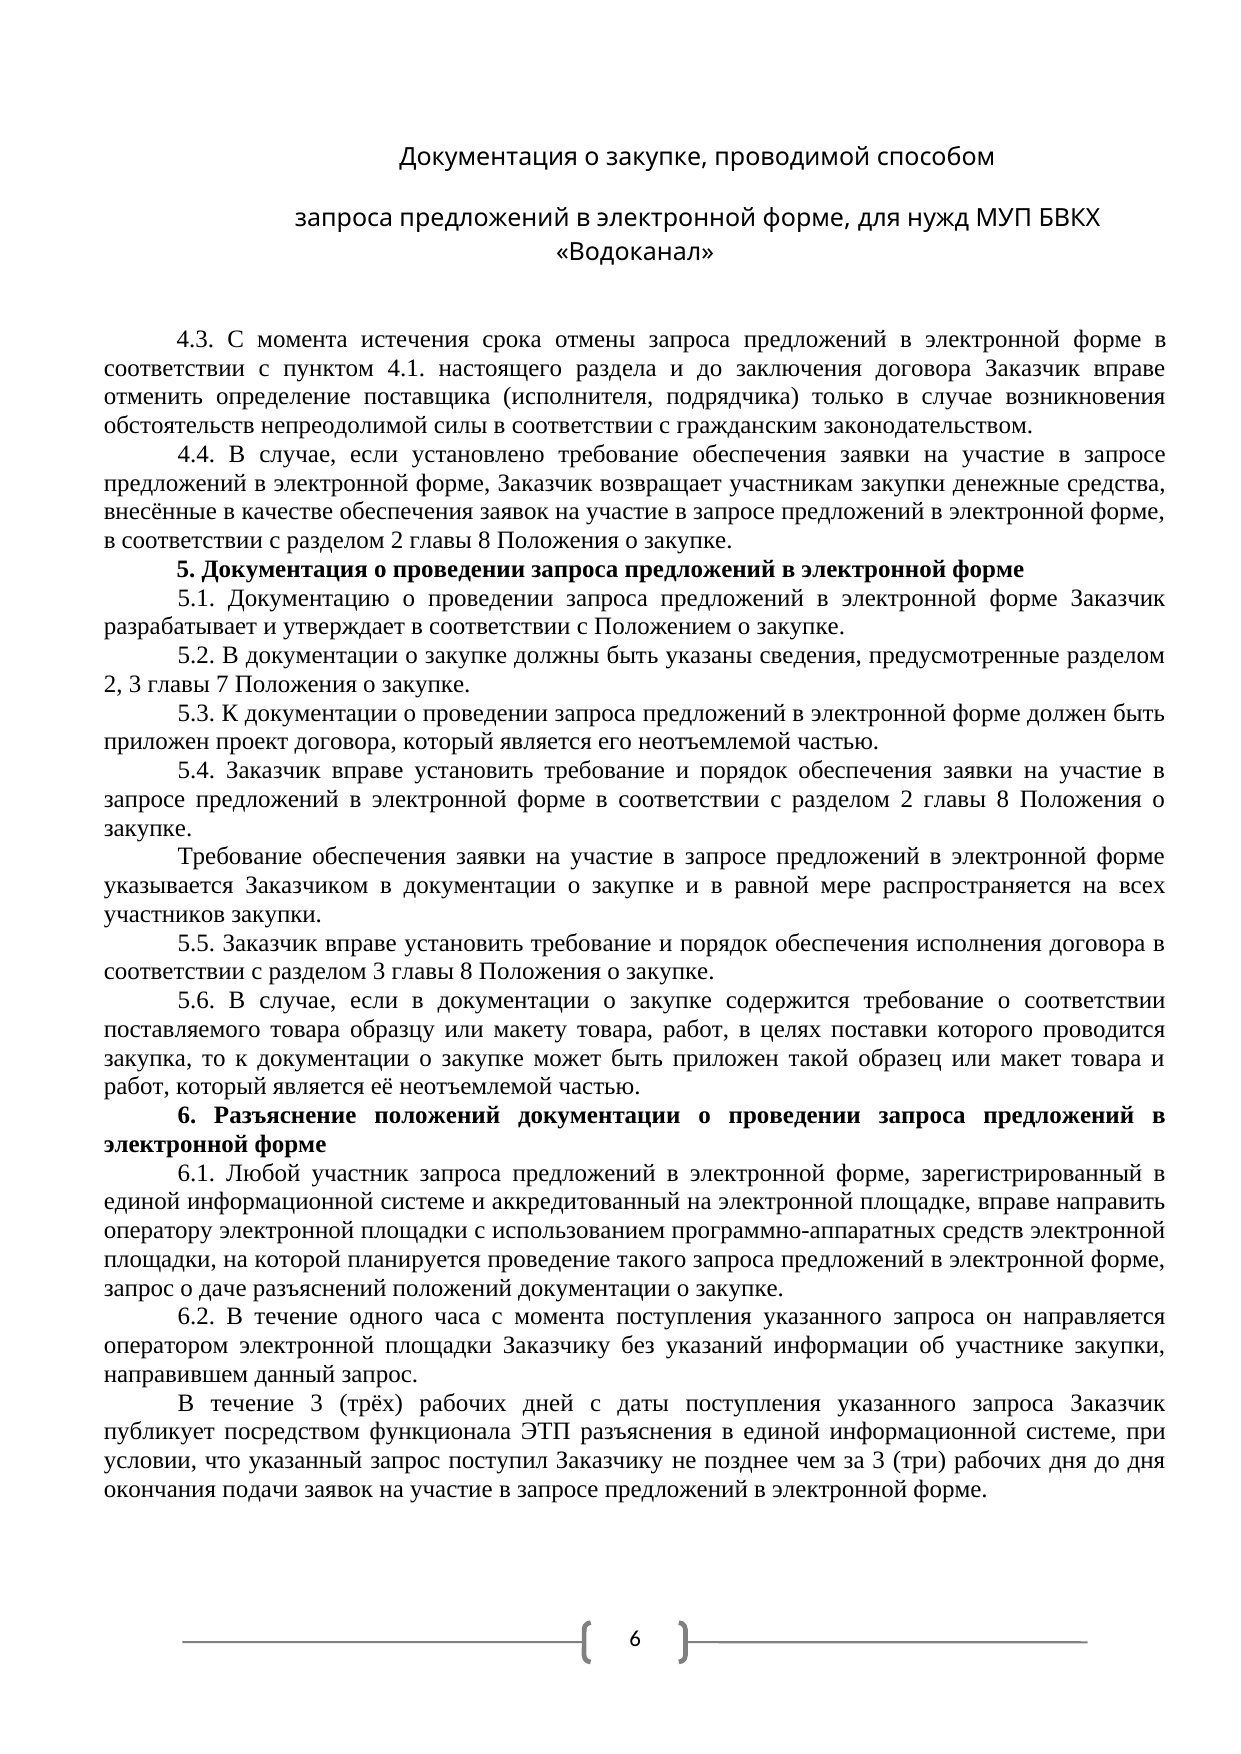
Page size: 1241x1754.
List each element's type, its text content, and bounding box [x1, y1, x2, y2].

text 5.5. Заказчик вправе установить требование и порядок обеспечения исполнения договора в соответствии с разделом 3 главы 8 Положения о закупке. [103, 928, 1166, 985]
text 5.2. В документации о закупке должны быть указаны сведения, предусмотренные разделом 2, 3 главы 7 Положения о закупке. [103, 640, 1166, 698]
text Требование обеспечения заявки на участие в запросе предложений в электронной форме указывается Заказчиком в документации о закупке и в равной мере распространяется на всех участников закупки. [103, 841, 1166, 928]
text 5.6. В случае, если в документации о закупке содержится требование о соответствии поставляемого товара образцу или макету товара, работ, в целях поставки которого проводится закупка, то к документации о закупке может быть приложен такой образец или макет товара и работ, который является её неотъемлемой частью. [103, 985, 1166, 1100]
text 5.4. Заказчик вправе установить требование и порядок обеспечения заявки на участие в запросе предложений в электронной форме в соответствии с разделом 2 главы 8 Положения о закупке. [103, 755, 1166, 841]
text 5.3. К документации о проведении запроса предложений в электронной форме должен быть приложен проект договора, который является его неотъемлемой частью. [103, 698, 1166, 755]
text В течение 3 (трёх) рабочих дней с даты поступления указанного запроса Заказчик публикует посредством функционала ЭТП разъяснения в единой информационной системе, при условии, что указанный запрос поступил Заказчику не позднее чем за 3 (три) рабочих дня до дня окончания подачи заявок на участие в запросе предложений в электронной форме. [103, 1388, 1166, 1503]
text 6.1. Любой участник запроса предложений в электронной форме, зарегистрированный в единой информационной системе и аккредитованный на электронной площадке, вправе направить оператору электронной площадки с использованием программно-аппаратных средств электронной площадки, на которой планируется проведение такого запроса предложений в электронной форме, запрос о даче разъяснений положений документации о закупке. [103, 1158, 1166, 1301]
text 5. Документация о проведении запроса предложений в электронной форме [103, 554, 1166, 583]
text 4.4. В случае, если установлено требование обеспечения заявки на участие в запросе предложений в электронной форме, Заказчик возвращает участникам закупки денежные средства, внесённые в качестве обеспечения заявок на участие в запросе предложений в электронной форме, в соответствии с разделом 2 главы 8 Положения о закупке. [103, 439, 1166, 554]
text 6. Разъяснение положений документации о проведении запроса предложений в электронной форме [103, 1100, 1166, 1158]
text 5.1. Документацию о проведении запроса предложений в электронной форме Заказчик разрабатывает и утверждает в соответствии с Положением о закупке. [103, 583, 1166, 640]
text 4.3. С момента истечения срока отмены запроса предложений в электронной форме в соответствии с пунктом 4.1. настоящего раздела и до заключения договора Заказчик вправе отменить определение поставщика (исполнителя, подрядчика) только в случае возникновения обстоятельств непреодолимой силы в соответствии с гражданским законодательством. [103, 324, 1166, 439]
text 6.2. В течение одного часа с момента поступления указанного запроса он направляется оператором электронной площадки Заказчику без указаний информации об участнике закупки, направившем данный запрос. [103, 1301, 1166, 1388]
